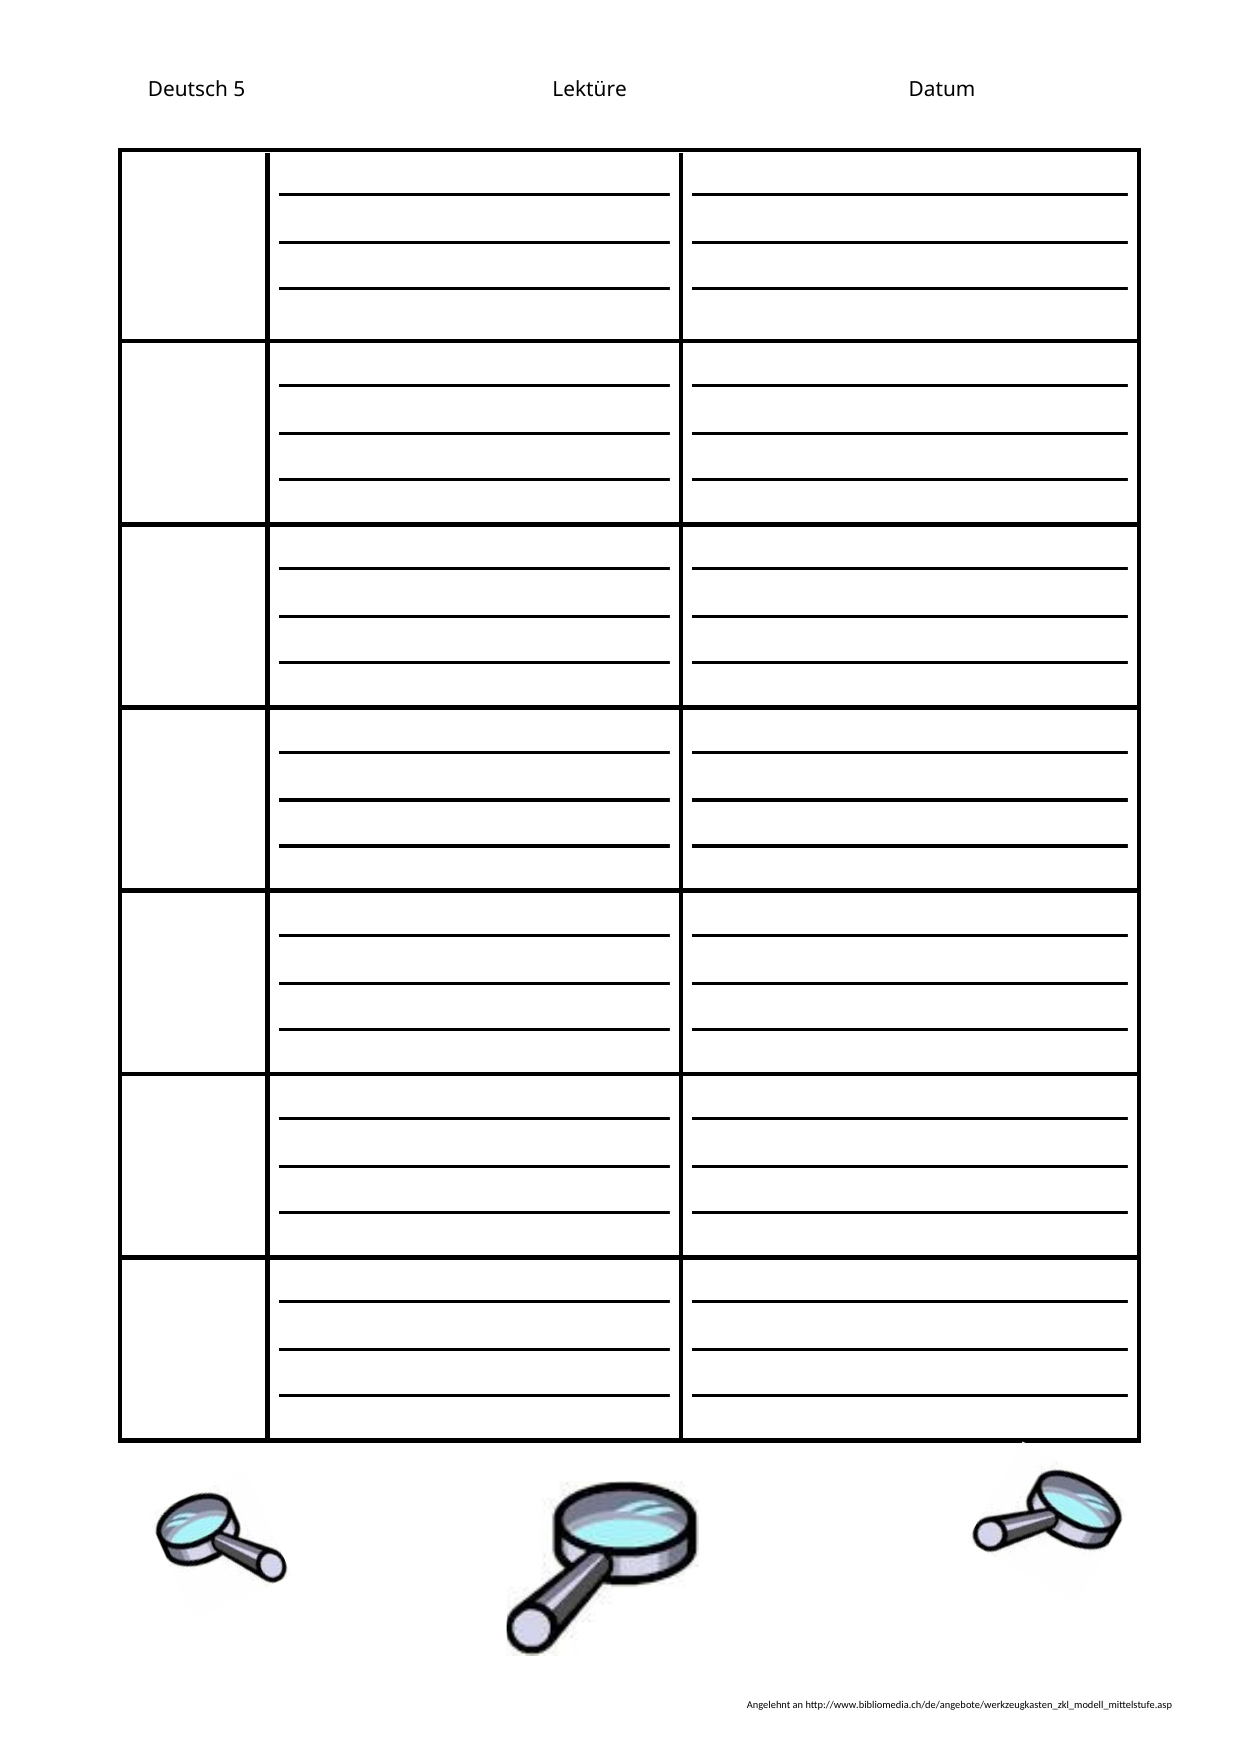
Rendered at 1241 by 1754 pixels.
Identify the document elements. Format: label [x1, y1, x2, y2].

picture [148, 1472, 291, 1619]
table_cell [270, 527, 679, 705]
table_cell [270, 1076, 679, 1255]
table_cell [683, 527, 1137, 705]
table_cell [270, 893, 679, 1072]
table_cell [122, 343, 265, 522]
table_cell [122, 893, 265, 1072]
table_cell [683, 710, 1137, 888]
table_cell [683, 343, 1137, 522]
table_cell [270, 343, 679, 522]
table_cell [122, 1260, 265, 1438]
table_cell [122, 527, 265, 705]
table_cell [683, 1260, 1137, 1438]
table_cell [270, 152, 681, 339]
table_cell [122, 710, 265, 888]
table_cell [122, 152, 268, 339]
picture [968, 1443, 1132, 1602]
table_cell [683, 1076, 1137, 1255]
table_cell [270, 710, 679, 888]
table_cell [122, 1076, 265, 1255]
table_cell [683, 893, 1137, 1072]
picture [506, 1481, 699, 1656]
table_cell [683, 152, 1137, 339]
table_cell [270, 1260, 679, 1438]
